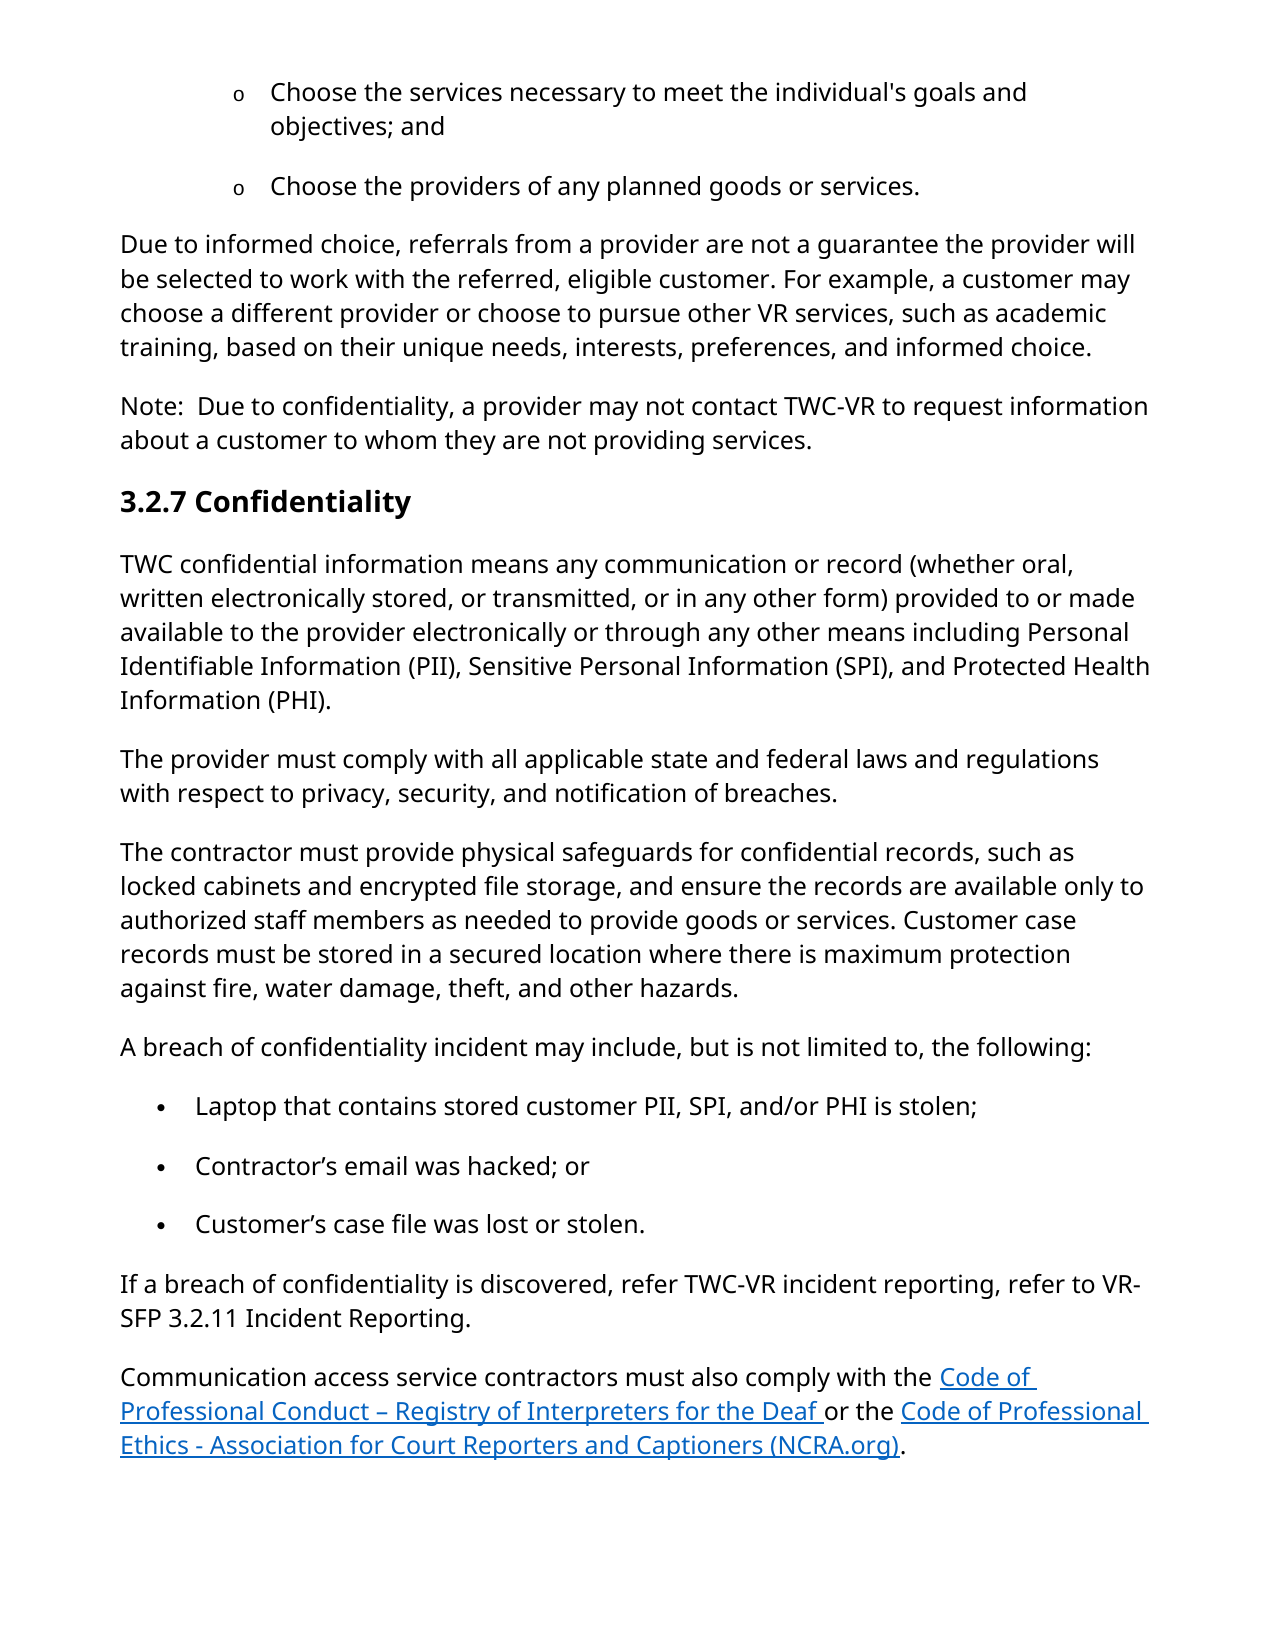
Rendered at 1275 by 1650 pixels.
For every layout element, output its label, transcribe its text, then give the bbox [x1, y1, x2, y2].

text The contractor must provide physical safeguards for confidential records, such as locked cabinets and encrypted file storage, and ensure the records are available only to authorized staff members as needed to provide goods or services. Customer case records must be stored in a secured location where there is maximum protection against fire, water damage, theft, and other hazards. [120, 835, 1155, 1005]
subtitle 3.2.7 Confidentiality [120, 482, 1155, 521]
text If a breach of confidentiality is discovered, refer TWC-VR incident reporting, refer to VR-SFP 3.2.11 Incident Reporting. [120, 1266, 1155, 1334]
text TWC confidential information means any communication or record (whether oral, written electronically stored, or transmitted, or in any other form) provided to or made available to the provider electronically or through any other means including Personal Identifiable Information (PII), Sensitive Personal Information (SPI), and Protected Health Information (PHI). [120, 546, 1155, 717]
list Laptop that contains stored customer PII, SPI, and/or PHI is stolen; [157, 1089, 1155, 1123]
text Note: Due to confidentiality, a provider may not contact TWC-VR to request information about a customer to whom they are not providing services. [120, 388, 1155, 457]
list Contractor’s email was hacked; or [157, 1148, 1155, 1182]
text The provider must comply with all applicable state and federal laws and regulations with respect to privacy, security, and notification of breaches. [120, 742, 1155, 810]
list Customer’s case file was lost or stolen. [157, 1207, 1155, 1241]
list Choose the services necessary to meet the individual's goals and objectives; and [232, 75, 1155, 143]
list Choose the providers of any planned goods or services. [232, 168, 1155, 202]
text A breach of confidentiality incident may include, but is not limited to, the following: [120, 1030, 1155, 1064]
text Communication access service contractors must also comply with the Code of Professional Conduct – Registry of Interpreters for the Deaf or the Code of Professional Ethics - Association for Court Reporters and Captioners (NCRA.org). [120, 1359, 1155, 1462]
text Due to informed choice, referrals from a provider are not a guarantee the provider will be selected to work with the referred, eligible customer. For example, a customer may choose a different provider or choose to pursue other VR services, such as academic training, based on their unique needs, interests, preferences, and informed choice. [120, 227, 1155, 363]
